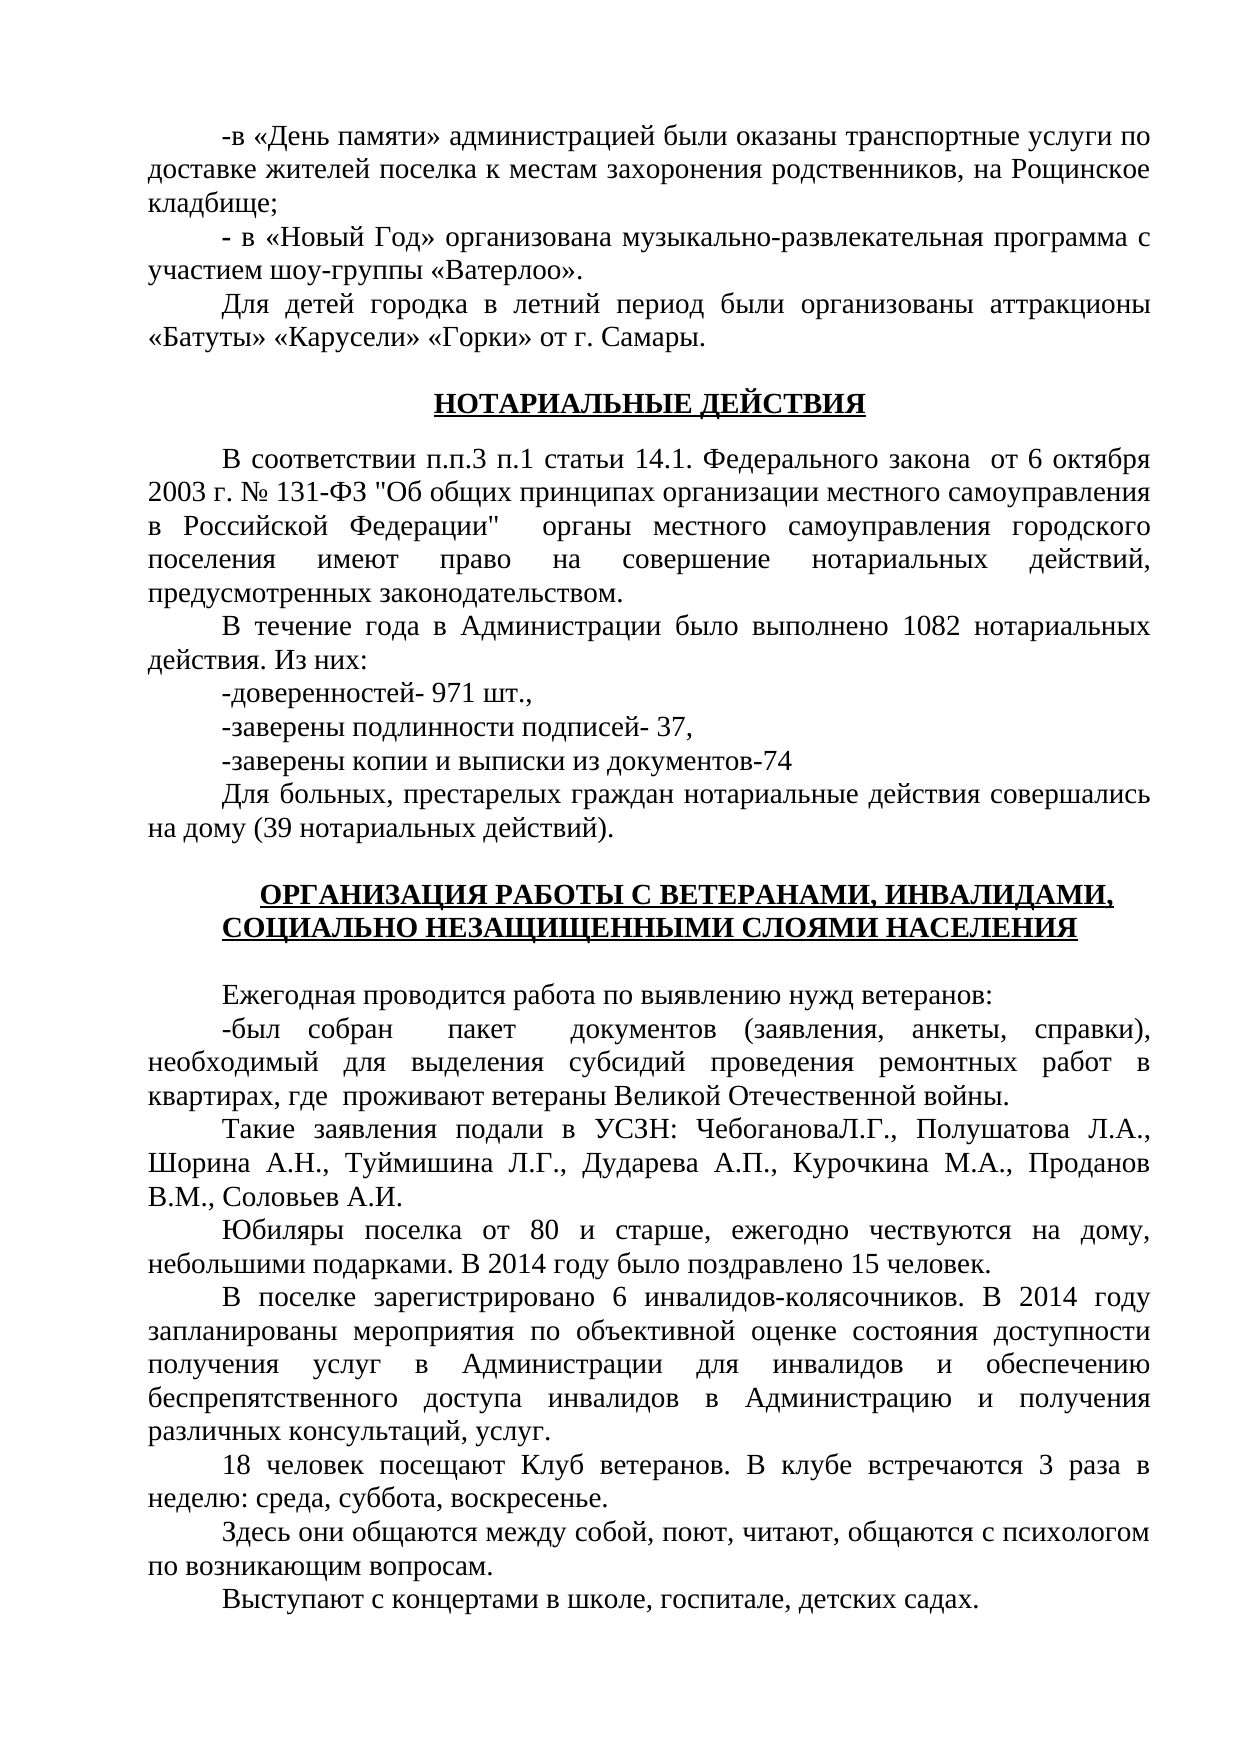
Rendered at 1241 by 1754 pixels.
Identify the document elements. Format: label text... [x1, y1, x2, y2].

text Юбиляры поселка от 80 и старше, ежегодно чествуются на дому, небольшими подарками. В 2014 году было поздравлено 15 человек. [148, 1212, 1152, 1279]
text - в «Новый Год» организована музыкально-развлекательная программа с участием шоу-группы «Ватерлоо». [148, 219, 1152, 286]
text Выступают с концертами в школе, госпитале, детских садах. [148, 1581, 1152, 1615]
text -заверены копии и выписки из документов-74 [148, 743, 1152, 776]
text -доверенностей- 971 шт., [148, 676, 1152, 709]
text -заверены подлинности подписей- 37, [148, 709, 1152, 743]
text -в «День памяти» администрацией были оказаны транспортные услуги по доставке жителей поселка к местам захоронения родственников, на Рощинское кладбище; [148, 118, 1152, 219]
text 18 человек посещают Клуб ветеранов. В клубе встречаются 3 раза в неделю: среда, суббота, воскресенье. [148, 1447, 1152, 1514]
text В соответствии п.п.3 п.1 статьи 14.1. Федерального закона от 6 октября 2003 г. № 131-ФЗ "Об общих принципах организации местного самоуправления в Российской Федерации" органы местного самоуправления городского поселения имеют право на совершение нотариальных действий, предусмотренных законодательством. [148, 441, 1152, 608]
text НОТАРИАЛЬНЫЕ ДЕЙСТВИЯ [148, 386, 1152, 420]
text Для больных, престарелых граждан нотариальные действия совершались на дому (39 нотариальных действий). [148, 776, 1152, 843]
text ОРГАНИЗАЦИЯ РАБОТЫ С ВЕТЕРАНАМИ, ИНВАЛИДАМИ, СОЦИАЛЬНО НЕЗАЩИЩЕННЫМИ СЛОЯМИ НАСЕЛЕНИЯ [148, 877, 1152, 944]
text Для детей городка в летний период были организованы аттракционы «Батуты» «Карусели» «Горки» от г. Самары. [148, 286, 1152, 353]
text В течение года в Администрации было выполнено 1082 нотариальных действия. Из них: [148, 608, 1152, 676]
text Здесь они общаются между собой, поют, читают, общаются с психологом по возникающим вопросам. [148, 1514, 1152, 1581]
text Ежегодная проводится работа по выявлению нужд ветеранов: [148, 977, 1152, 1011]
text -был собран пакет документов (заявления, анкеты, справки), необходимый для выделения субсидий проведения ремонтных работ в квартирах, где проживают ветераны Великой Отечественной войны. [148, 1011, 1152, 1112]
text Такие заявления подали в УСЗН: ЧебогановаЛ.Г., Полушатова Л.А., Шорина А.Н., Туймишина Л.Г., Дударева А.П., Курочкина М.А., Проданов В.М., Соловьев А.И. [148, 1112, 1152, 1212]
text В поселке зарегистрировано 6 инвалидов-колясочников. В 2014 году запланированы мероприятия по объективной оценке состояния доступности получения услуг в Администрации для инвалидов и обеспечению беспрепятственного доступа инвалидов в Администрацию и получения различных консультаций, услуг. [148, 1279, 1152, 1447]
